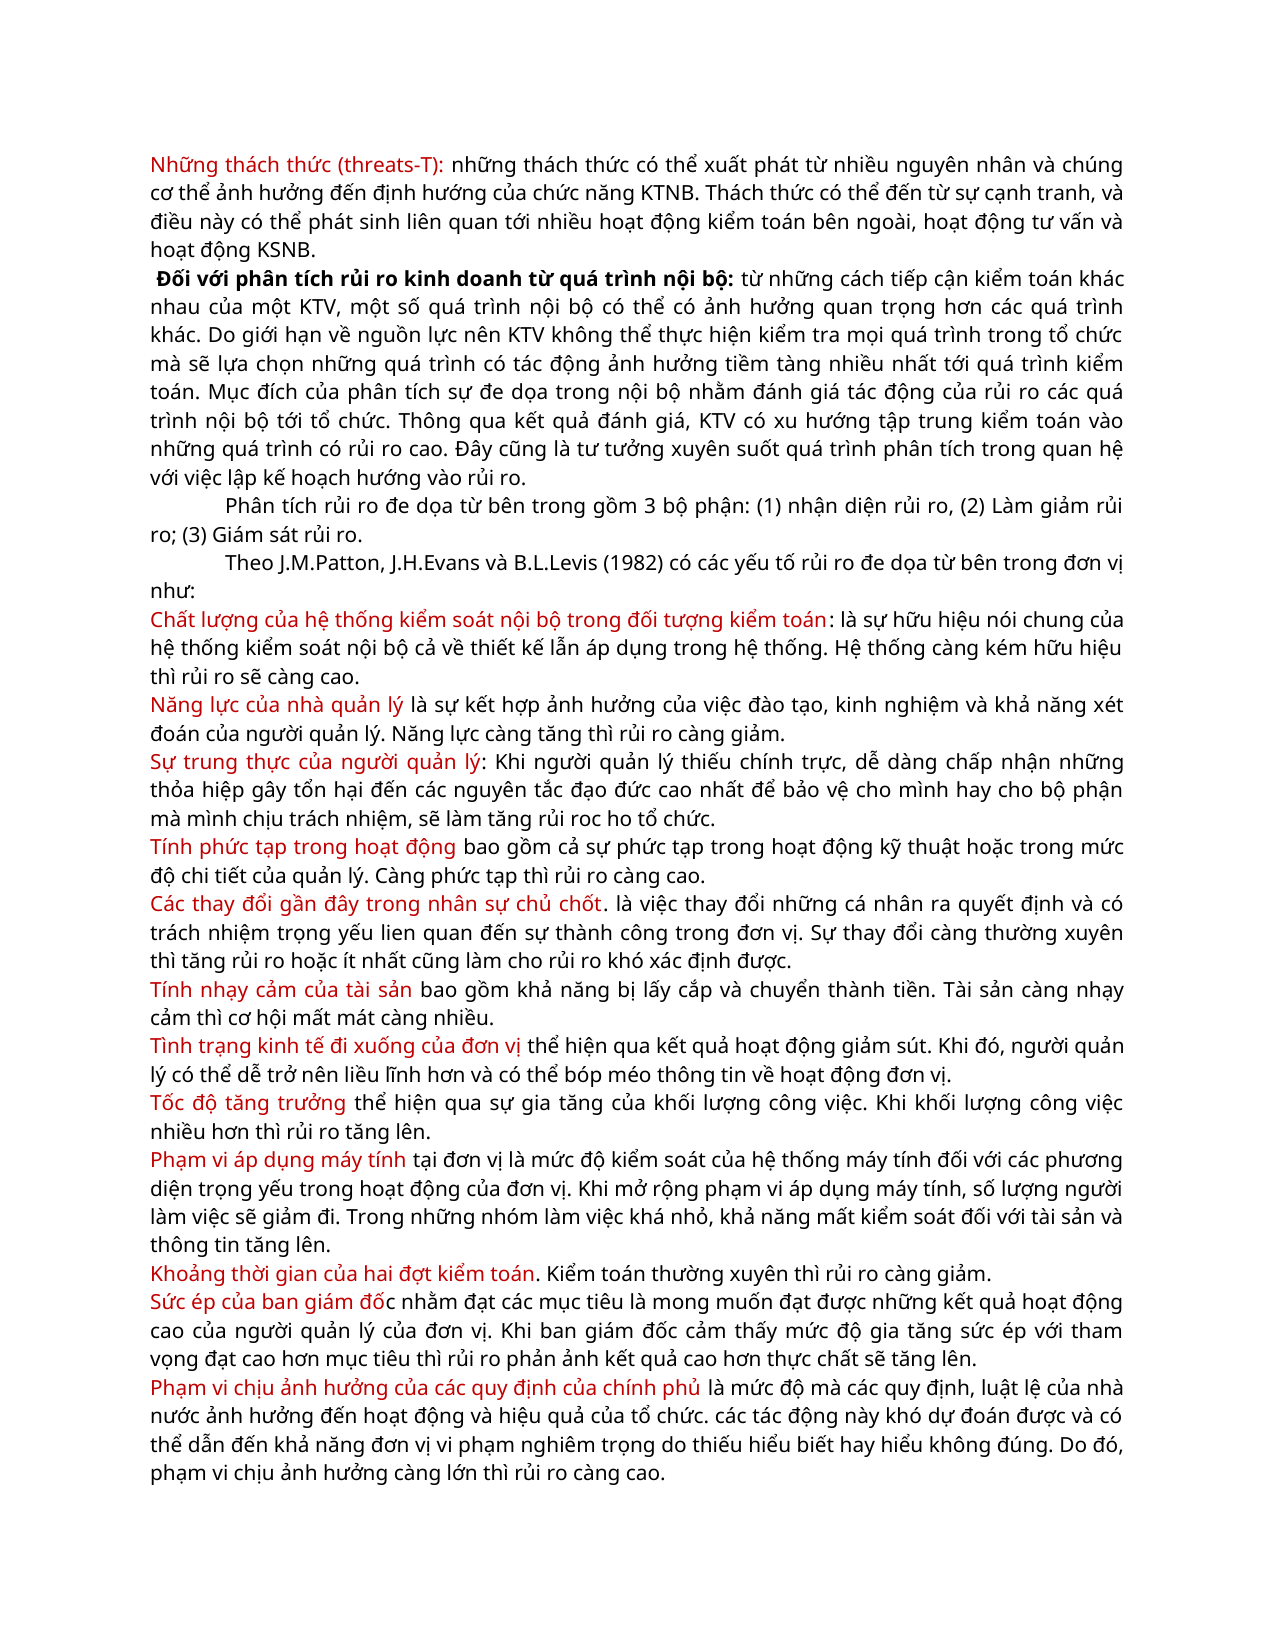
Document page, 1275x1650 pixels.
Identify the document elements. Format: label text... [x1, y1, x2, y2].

text Khoảng thời gian của hai đợt kiểm toán. Kiểm toán thường xuyên thì rủi ro càng giảm. [150, 1259, 1125, 1287]
text Sự trung thực của người quản lý: Khi người quản lý thiếu chính trực, dễ dàng chấp nhận những thỏa hiệp gây tổn hại đến các nguyên tắc đạo đức cao nhất để bảo vệ cho mình hay cho bộ phận mà mình chịu trách nhiệm, sẽ làm tăng rủi roc ho tổ chức. [150, 747, 1125, 832]
text Những thách thức (threats-T): những thách thức có thể xuất phát từ nhiều nguyên nhân và chúng cơ thể ảnh hưởng đến định hướng của chức năng KTNB. Thách thức có thể đến từ sự cạnh tranh, và điều này có thể phát sinh liên quan tới nhiều hoạt động kiểm toán bên ngoài, hoạt động tư vấn và hoạt động KSNB. [150, 150, 1125, 264]
text Phạm vi áp dụng máy tính tại đơn vị là mức độ kiểm soát của hệ thống máy tính đối với các phương diện trọng yếu trong hoạt động của đơn vị. Khi mở rộng phạm vi áp dụng máy tính, số lượng người làm việc sẽ giảm đi. Trong những nhóm làm việc khá nhỏ, khả năng mất kiểm soát đối với tài sản và thông tin tăng lên. [150, 1145, 1125, 1259]
text Chất lượng của hệ thống kiểm soát nội bộ trong đối tượng kiểm toán: là sự hữu hiệu nói chung của hệ thống kiểm soát nội bộ cả về thiết kế lẫn áp dụng trong hệ thống. Hệ thống càng kém hữu hiệu thì rủi ro sẽ càng cao. [150, 605, 1125, 690]
text Các thay đổi gần đây trong nhân sự chủ chốt. là việc thay đổi những cá nhân ra quyết định và có trách nhiệm trọng yếu lien quan đến sự thành công trong đơn vị. Sự thay đổi càng thường xuyên thì tăng rủi ro hoặc ít nhất cũng làm cho rủi ro khó xác định được. [150, 889, 1125, 975]
text Theo J.M.Patton, J.H.Evans và B.L.Levis (1982) có các yếu tố rủi ro đe dọa từ bên trong đơn vị như: [150, 548, 1125, 605]
text Tình trạng kinh tế đi xuống của đơn vị thể hiện qua kết quả hoạt động giảm sút. Khi đó, người quản lý có thể dễ trở nên liều lĩnh hơn và có thể bóp méo thông tin về hoạt động đơn vị. [150, 1032, 1125, 1088]
text Đối với phân tích rủi ro kinh doanh từ quá trình nội bộ: từ những cách tiếp cận kiểm toán khác nhau của một KTV, một số quá trình nội bộ có thể có ảnh hưởng quan trọng hơn các quá trình khác. Do giới hạn về nguồn lực nên KTV không thể thực hiện kiểm tra mọi quá trình trong tổ chức mà sẽ lựa chọn những quá trình có tác động ảnh hưởng tiềm tàng nhiều nhất tới quá trình kiểm toán. Mục đích của phân tích sự đe dọa trong nội bộ nhằm đánh giá tác động của rủi ro các quá trình nội bộ tới tổ chức. Thông qua kết quả đánh giá, KTV có xu hướng tập trung kiểm toán vào những quá trình có rủi ro cao. Đây cũng là tư tưởng xuyên suốt quá trình phân tích trong quan hệ với việc lập kế hoạch hướng vào rủi ro. [150, 264, 1125, 491]
text Tính nhạy cảm của tài sản bao gồm khả năng bị lấy cắp và chuyển thành tiền. Tài sản càng nhạy cảm thì cơ hội mất mát càng nhiều. [150, 975, 1125, 1032]
text Năng lực của nhà quản lý là sự kết hợp ảnh hưởng của việc đào tạo, kinh nghiệm và khả năng xét đoán của người quản lý. Năng lực càng tăng thì rủi ro càng giảm. [150, 690, 1125, 747]
text Sức ép của ban giám đốc nhằm đạt các mục tiêu là mong muốn đạt được những kết quả hoạt động cao của người quản lý của đơn vị. Khi ban giám đốc cảm thấy mức độ gia tăng sức ép với tham vọng đạt cao hơn mục tiêu thì rủi ro phản ảnh kết quả cao hơn thực chất sẽ tăng lên. [150, 1287, 1125, 1373]
text Phân tích rủi ro đe dọa từ bên trong gồm 3 bộ phận: (1) nhận diện rủi ro, (2) Làm giảm rủi ro; (3) Giám sát rủi ro. [150, 491, 1125, 548]
text Phạm vi chịu ảnh hưởng của các quy định của chính phủ là mức độ mà các quy định, luật lệ của nhà nước ảnh hưởng đến hoạt động và hiệu quả của tổ chức. các tác động này khó dự đoán được và có thể dẫn đến khả năng đơn vị vi phạm nghiêm trọng do thiếu hiểu biết hay hiểu không đúng. Do đó, phạm vi chịu ảnh hưởng càng lớn thì rủi ro càng cao. [150, 1373, 1125, 1487]
text Tính phức tạp trong hoạt động bao gồm cả sự phức tạp trong hoạt động kỹ thuật hoặc trong mức độ chi tiết của quản lý. Càng phức tạp thì rủi ro càng cao. [150, 832, 1125, 889]
text Tốc độ tăng trưởng thể hiện qua sự gia tăng của khối lượng công việc. Khi khối lượng công việc nhiều hơn thì rủi ro tăng lên. [150, 1088, 1125, 1145]
